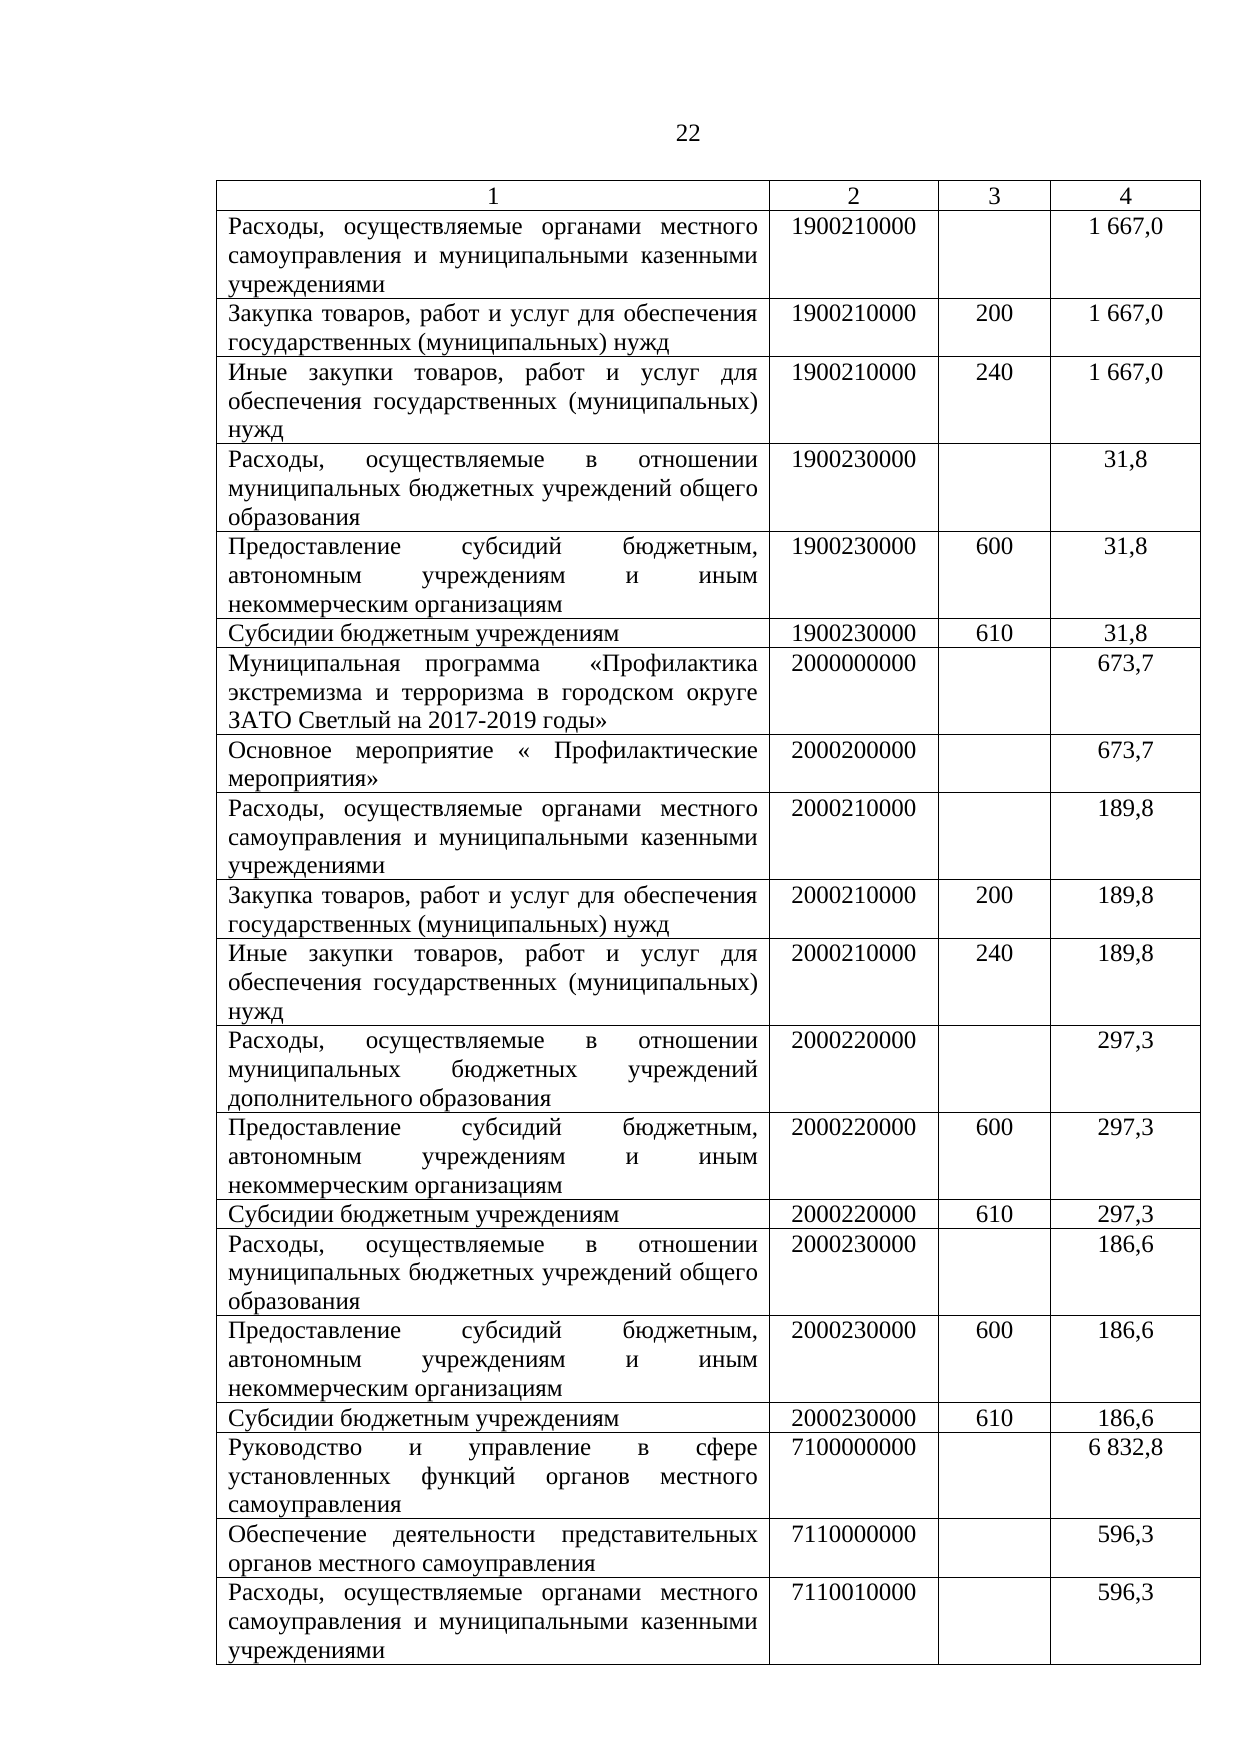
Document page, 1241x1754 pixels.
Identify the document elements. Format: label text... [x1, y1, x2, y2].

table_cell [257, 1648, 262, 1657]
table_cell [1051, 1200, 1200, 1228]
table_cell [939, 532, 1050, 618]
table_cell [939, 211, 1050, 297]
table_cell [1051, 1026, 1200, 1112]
text 22 [207, 118, 1169, 147]
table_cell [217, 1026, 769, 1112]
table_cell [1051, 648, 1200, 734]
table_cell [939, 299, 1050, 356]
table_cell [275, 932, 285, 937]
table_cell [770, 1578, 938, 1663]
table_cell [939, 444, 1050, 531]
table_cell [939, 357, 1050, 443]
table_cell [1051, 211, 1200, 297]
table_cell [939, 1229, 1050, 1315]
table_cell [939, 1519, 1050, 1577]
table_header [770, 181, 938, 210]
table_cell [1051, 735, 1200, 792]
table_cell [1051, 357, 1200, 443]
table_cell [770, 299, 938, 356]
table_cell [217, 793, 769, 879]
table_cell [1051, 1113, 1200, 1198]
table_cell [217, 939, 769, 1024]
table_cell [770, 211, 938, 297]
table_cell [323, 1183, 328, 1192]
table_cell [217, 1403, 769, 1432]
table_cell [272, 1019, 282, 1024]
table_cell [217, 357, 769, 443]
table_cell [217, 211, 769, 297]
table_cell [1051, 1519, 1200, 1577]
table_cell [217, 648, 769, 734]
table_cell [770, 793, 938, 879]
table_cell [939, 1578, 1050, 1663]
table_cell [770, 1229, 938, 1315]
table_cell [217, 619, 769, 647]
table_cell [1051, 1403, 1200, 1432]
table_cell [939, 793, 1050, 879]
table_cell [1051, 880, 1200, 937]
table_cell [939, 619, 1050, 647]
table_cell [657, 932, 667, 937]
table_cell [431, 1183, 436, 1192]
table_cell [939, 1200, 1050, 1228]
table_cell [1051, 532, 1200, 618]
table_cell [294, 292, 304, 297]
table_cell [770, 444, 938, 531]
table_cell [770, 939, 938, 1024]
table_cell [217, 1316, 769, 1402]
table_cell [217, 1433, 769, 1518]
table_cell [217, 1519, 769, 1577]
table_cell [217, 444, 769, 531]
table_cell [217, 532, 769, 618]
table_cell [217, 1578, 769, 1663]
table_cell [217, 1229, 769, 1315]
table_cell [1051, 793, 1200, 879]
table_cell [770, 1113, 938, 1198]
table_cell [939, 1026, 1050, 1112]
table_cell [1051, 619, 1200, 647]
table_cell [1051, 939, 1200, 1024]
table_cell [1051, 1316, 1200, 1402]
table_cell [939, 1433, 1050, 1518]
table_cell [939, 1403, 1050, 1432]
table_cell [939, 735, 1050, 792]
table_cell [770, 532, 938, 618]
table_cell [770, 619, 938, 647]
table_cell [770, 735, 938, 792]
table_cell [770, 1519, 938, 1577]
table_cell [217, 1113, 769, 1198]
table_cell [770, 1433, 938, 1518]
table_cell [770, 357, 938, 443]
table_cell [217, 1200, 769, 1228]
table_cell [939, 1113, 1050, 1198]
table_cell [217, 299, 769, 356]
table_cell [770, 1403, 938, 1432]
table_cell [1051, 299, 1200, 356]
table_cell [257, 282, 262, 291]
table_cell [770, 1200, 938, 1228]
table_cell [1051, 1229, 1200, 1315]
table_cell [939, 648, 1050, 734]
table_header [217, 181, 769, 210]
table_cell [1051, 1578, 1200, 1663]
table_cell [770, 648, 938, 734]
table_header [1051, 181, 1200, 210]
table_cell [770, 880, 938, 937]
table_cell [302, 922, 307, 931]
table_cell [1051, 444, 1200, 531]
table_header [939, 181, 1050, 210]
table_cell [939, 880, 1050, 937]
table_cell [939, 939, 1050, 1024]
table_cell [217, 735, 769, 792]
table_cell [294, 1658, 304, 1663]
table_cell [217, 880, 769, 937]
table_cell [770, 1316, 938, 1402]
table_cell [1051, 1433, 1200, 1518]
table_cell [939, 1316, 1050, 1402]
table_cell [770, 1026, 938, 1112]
